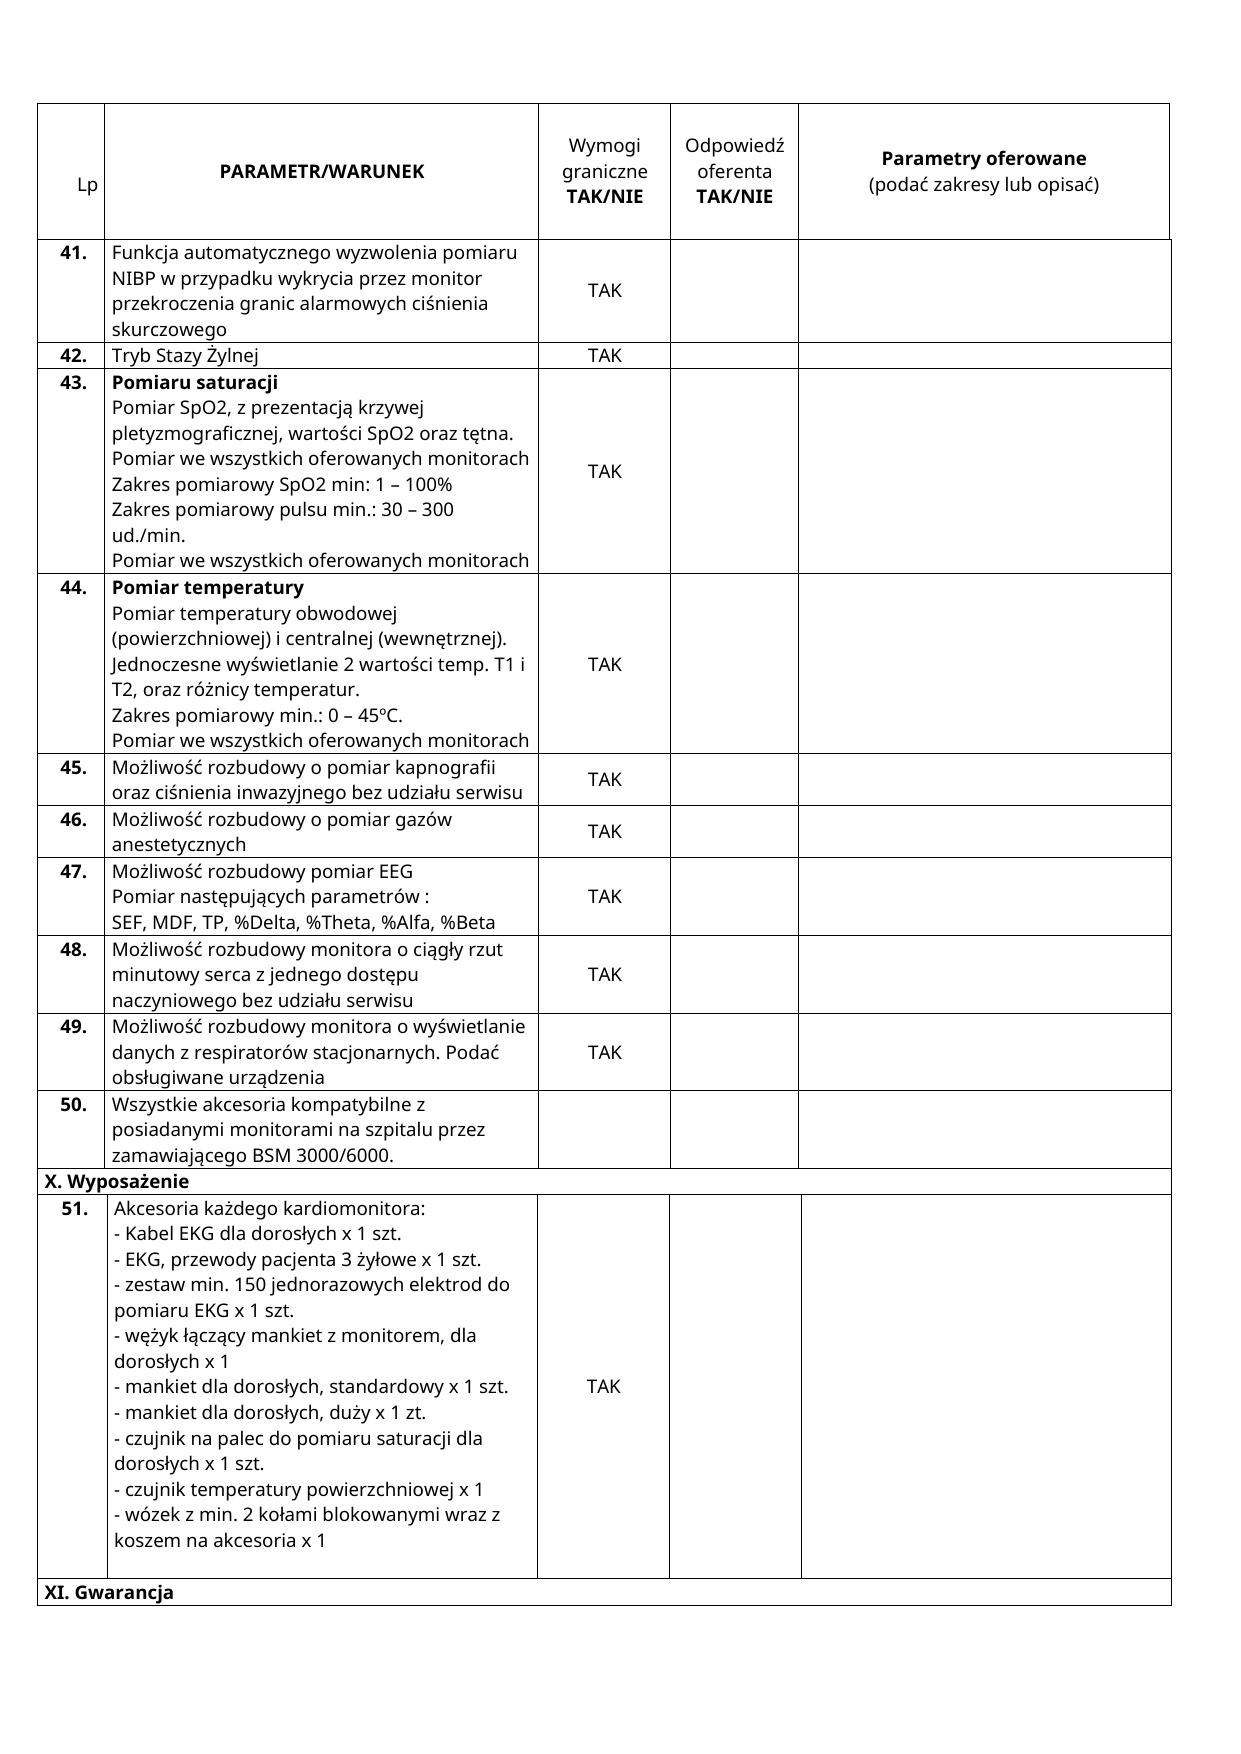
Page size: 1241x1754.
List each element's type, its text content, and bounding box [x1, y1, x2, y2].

table_cell [670, 1195, 801, 1578]
table_cell [799, 858, 1171, 935]
table_cell Wszystkie akcesoria kompatybilne z posiadanymi monitorami na szpitalu przez zamawiającego BSM 3000/6000. [105, 1091, 538, 1168]
table_cell Możliwość rozbudowy monitora o wyświetlanie danych z respiratorów stacjonarnych. Podać obsługiwane urządzenia [105, 1014, 538, 1090]
table_cell [799, 936, 1171, 1012]
table_cell Możliwość rozbudowy o pomiar gazów anestetycznych [105, 806, 538, 857]
table_cell [799, 1014, 1171, 1090]
table_cell TAK [539, 754, 670, 805]
table_cell [799, 369, 1171, 573]
table_cell TAK [539, 936, 670, 1012]
table_cell [38, 936, 104, 1012]
table_cell [671, 858, 798, 935]
table_cell Możliwość rozbudowy pomiar EEG Pomiar następujących parametrów : SEF, MDF, TP, %Delta, %Theta, %Alfa, %Beta [105, 858, 538, 935]
table_cell [38, 858, 104, 935]
table_cell [38, 240, 104, 342]
table_cell [671, 936, 798, 1012]
table_cell [38, 754, 104, 805]
table_cell [671, 240, 798, 342]
table_header Lp [38, 104, 104, 238]
table_cell Akcesoria każdego kardiomonitora: - Kabel EKG dla dorosłych x 1 szt. - EKG, przewody pacjenta 3 żyłowe x 1 szt. - zestaw min. 150 jednorazowych elektrod do pomiaru EKG x 1 szt. - wężyk łączący mankiet z monitorem, dla dorosłych x 1 - mankiet dla dorosłych, standardowy x 1 szt. - mankiet dla dorosłych, duży x 1 zt. - czujnik na palec do pomiaru saturacji dla dorosłych x 1 szt. - czujnik temperatury powierzchniowej x 1 - wózek z min. 2 kołami blokowanymi wraz z koszem na akcesoria x 1 [108, 1195, 537, 1578]
table_cell [671, 369, 798, 573]
table_cell [38, 574, 104, 753]
table_cell [671, 1014, 798, 1090]
table_cell [38, 806, 104, 857]
table_cell Możliwość rozbudowy monitora o ciągły rzut minutowy serca z jednego dostępu naczyniowego bez udziału serwisu [105, 936, 538, 1012]
table_cell [799, 574, 1171, 753]
table_header Odpowiedź oferenta TAK/NIE [671, 104, 798, 238]
table_cell TAK [539, 1014, 670, 1090]
table_header Wymogi graniczne TAK/NIE [539, 104, 670, 238]
table_cell Pomiaru saturacji Pomiar SpO2, z prezentacją krzywej pletyzmograficznej, wartości SpO2 oraz tętna. Pomiar we wszystkich oferowanych monitorach Zakres pomiarowy SpO2 min: 1 – 100% Zakres pomiarowy pulsu min.: 30 – 300 ud./min. Pomiar we wszystkich oferowanych monitorach [105, 369, 538, 573]
table_cell [38, 1091, 104, 1168]
table_cell TAK [539, 806, 670, 857]
table_cell [539, 1091, 670, 1168]
table_cell Funkcja automatycznego wyzwolenia pomiaru NIBP w przypadku wykrycia przez monitor przekroczenia granic alarmowych ciśnienia skurczowego [105, 240, 538, 342]
table_cell [671, 574, 798, 753]
table_cell [38, 1014, 104, 1090]
table_cell TAK [538, 1195, 669, 1578]
table_header PARAMETR/WARUNEK [105, 104, 538, 238]
table_cell [802, 1195, 1171, 1578]
table_header Parametry oferowane (podać zakresy lub opisać) [799, 104, 1169, 238]
table_cell [671, 754, 798, 805]
table_cell [799, 240, 1171, 342]
table_cell [38, 1195, 107, 1578]
table_cell Tryb Stazy Żylnej [105, 343, 538, 368]
table_cell [799, 1091, 1171, 1168]
table_cell [799, 343, 1171, 368]
table_cell XI. Gwarancja [38, 1579, 1171, 1604]
table_cell [671, 1091, 798, 1168]
table_cell Możliwość rozbudowy o pomiar kapnografii oraz ciśnienia inwazyjnego bez udziału serwisu [105, 754, 538, 805]
table_cell TAK [539, 858, 670, 935]
table_cell TAK [539, 343, 670, 368]
table_cell TAK [539, 574, 670, 753]
table_cell TAK [539, 240, 670, 342]
table_cell X. Wyposażenie [38, 1169, 1171, 1194]
table_cell [38, 343, 104, 368]
table_cell [799, 806, 1171, 857]
table_cell [799, 754, 1171, 805]
table_cell Pomiar temperatury Pomiar temperatury obwodowej (powierzchniowej) i centralnej (wewnętrznej). Jednoczesne wyświetlanie 2 wartości temp. T1 i T2, oraz różnicy temperatur. Zakres pomiarowy min.: 0 – 45ºC. Pomiar we wszystkich oferowanych monitorach [105, 574, 538, 753]
table_cell [38, 369, 104, 573]
table_cell [671, 806, 798, 857]
table_cell [671, 343, 798, 368]
table_cell TAK [539, 369, 670, 573]
